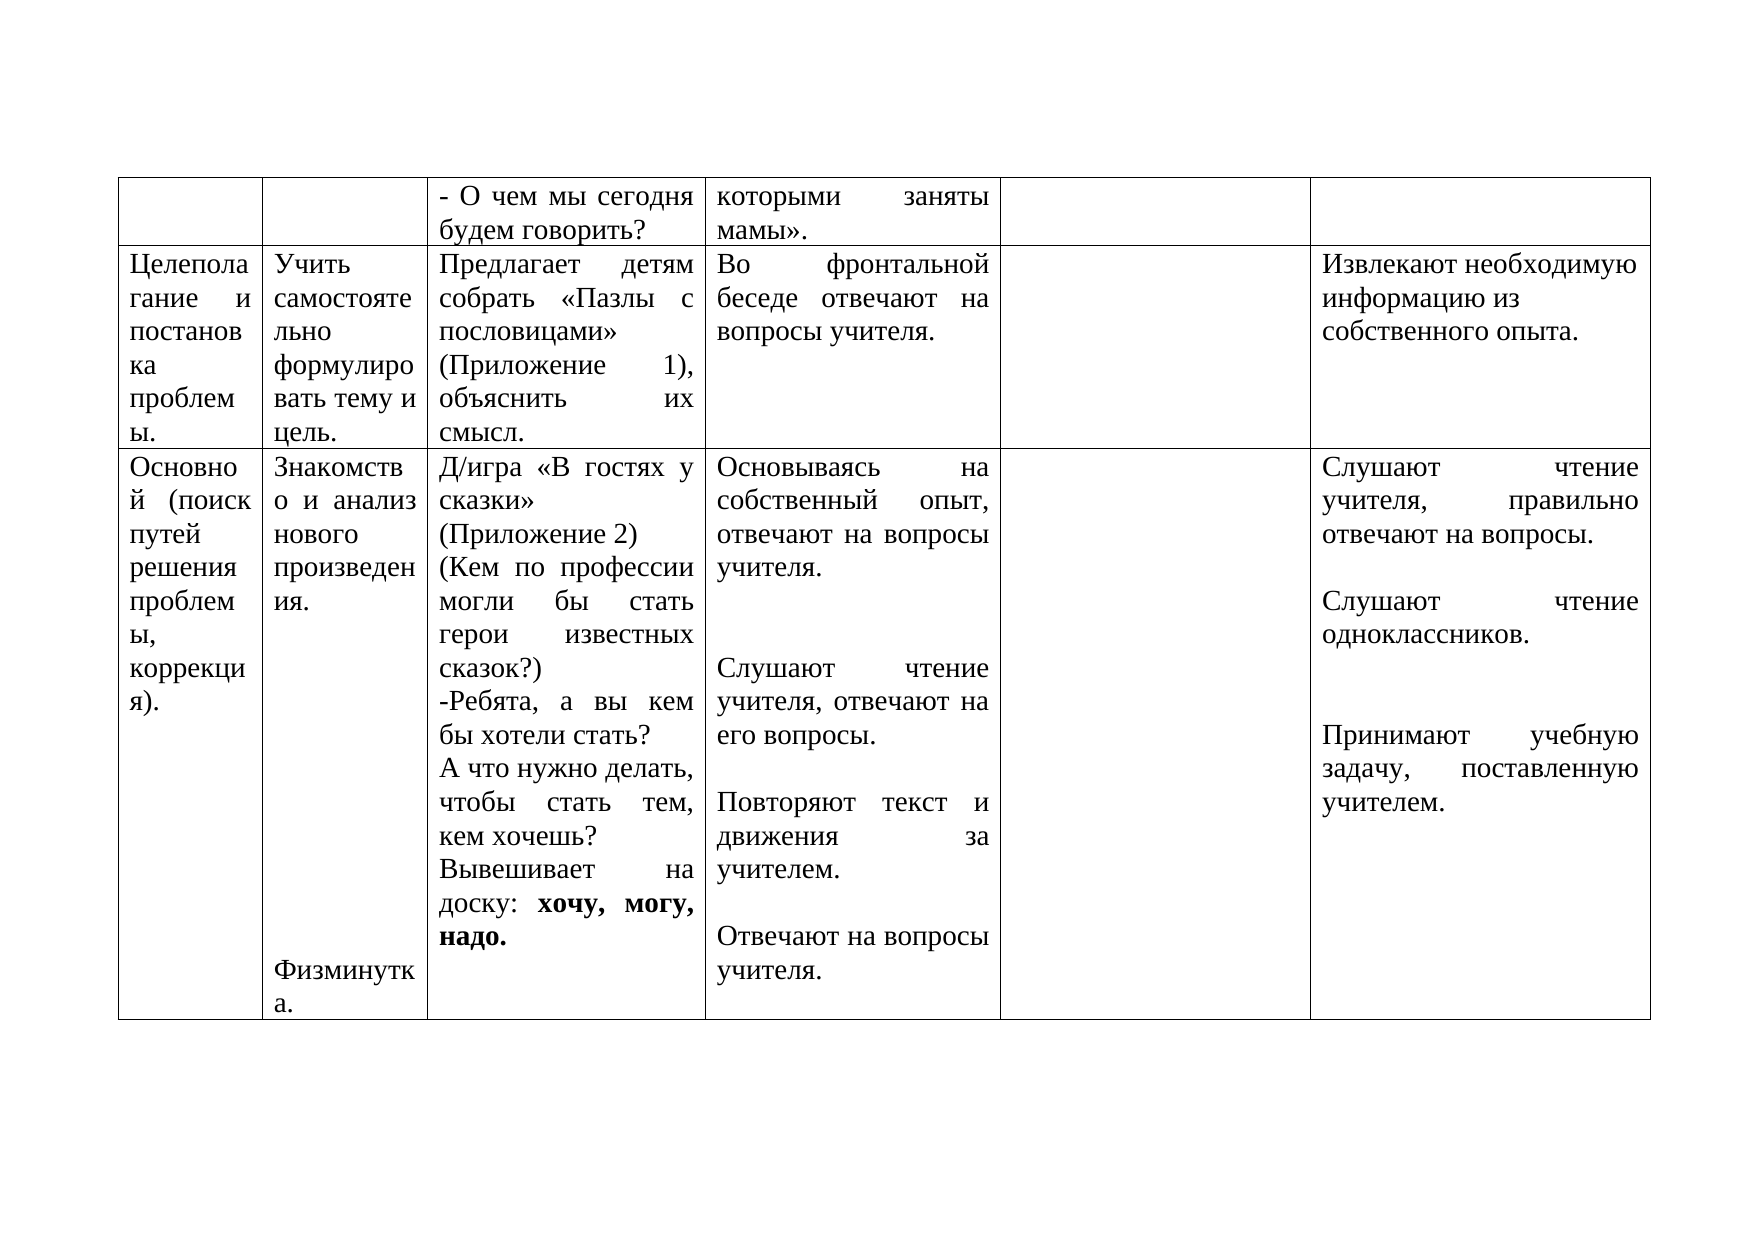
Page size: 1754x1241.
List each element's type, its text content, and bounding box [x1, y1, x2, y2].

table_cell Учить самостоятельно формулировать тему и цель. [263, 246, 427, 448]
table_cell Целеполагание и постановка проблемы. [119, 246, 262, 448]
table_cell [1001, 246, 1310, 448]
table_cell Во фронтальной беседе отвечают на вопросы учителя. [706, 246, 1000, 448]
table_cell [428, 178, 705, 245]
table_cell Предлагает детям собрать «Пазлы с пословицами» (Приложение 1), объяснить их смысл. [428, 246, 705, 448]
table_cell Основной (поиск путей решения проблемы, коррекция). [119, 449, 262, 1019]
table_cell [1001, 178, 1310, 245]
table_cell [1311, 178, 1650, 245]
table_cell Знакомство и анализ нового произведения. Физминутка. [263, 449, 427, 1019]
table_cell Основываясь на собственный опыт, отвечают на вопросы учителя. Слушают чтение учителя, отвечают на его вопросы. Повторяют текст и движения за учителем. Отвечают на вопросы учителя. [706, 449, 1000, 1019]
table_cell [706, 178, 1000, 245]
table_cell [263, 178, 427, 245]
table_cell Извлекают необходимую информацию из собственного опыта. [1311, 246, 1650, 448]
table_cell [1001, 449, 1310, 1019]
table_cell Д/игра «В гостях у сказки» (Приложение 2) (Кем по профессии могли бы стать герои известных сказок?) -Ребята, а вы кем бы хотели стать? А что нужно делать, чтобы стать тем, кем хочешь? Вывешивает на доску: хочу, могу, надо. [428, 449, 705, 1019]
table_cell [119, 178, 262, 245]
table_cell Слушают чтение учителя, правильно отвечают на вопросы. Слушают чтение одноклассников. Принимают учебную задачу, поставленную учителем. [1311, 449, 1650, 1019]
